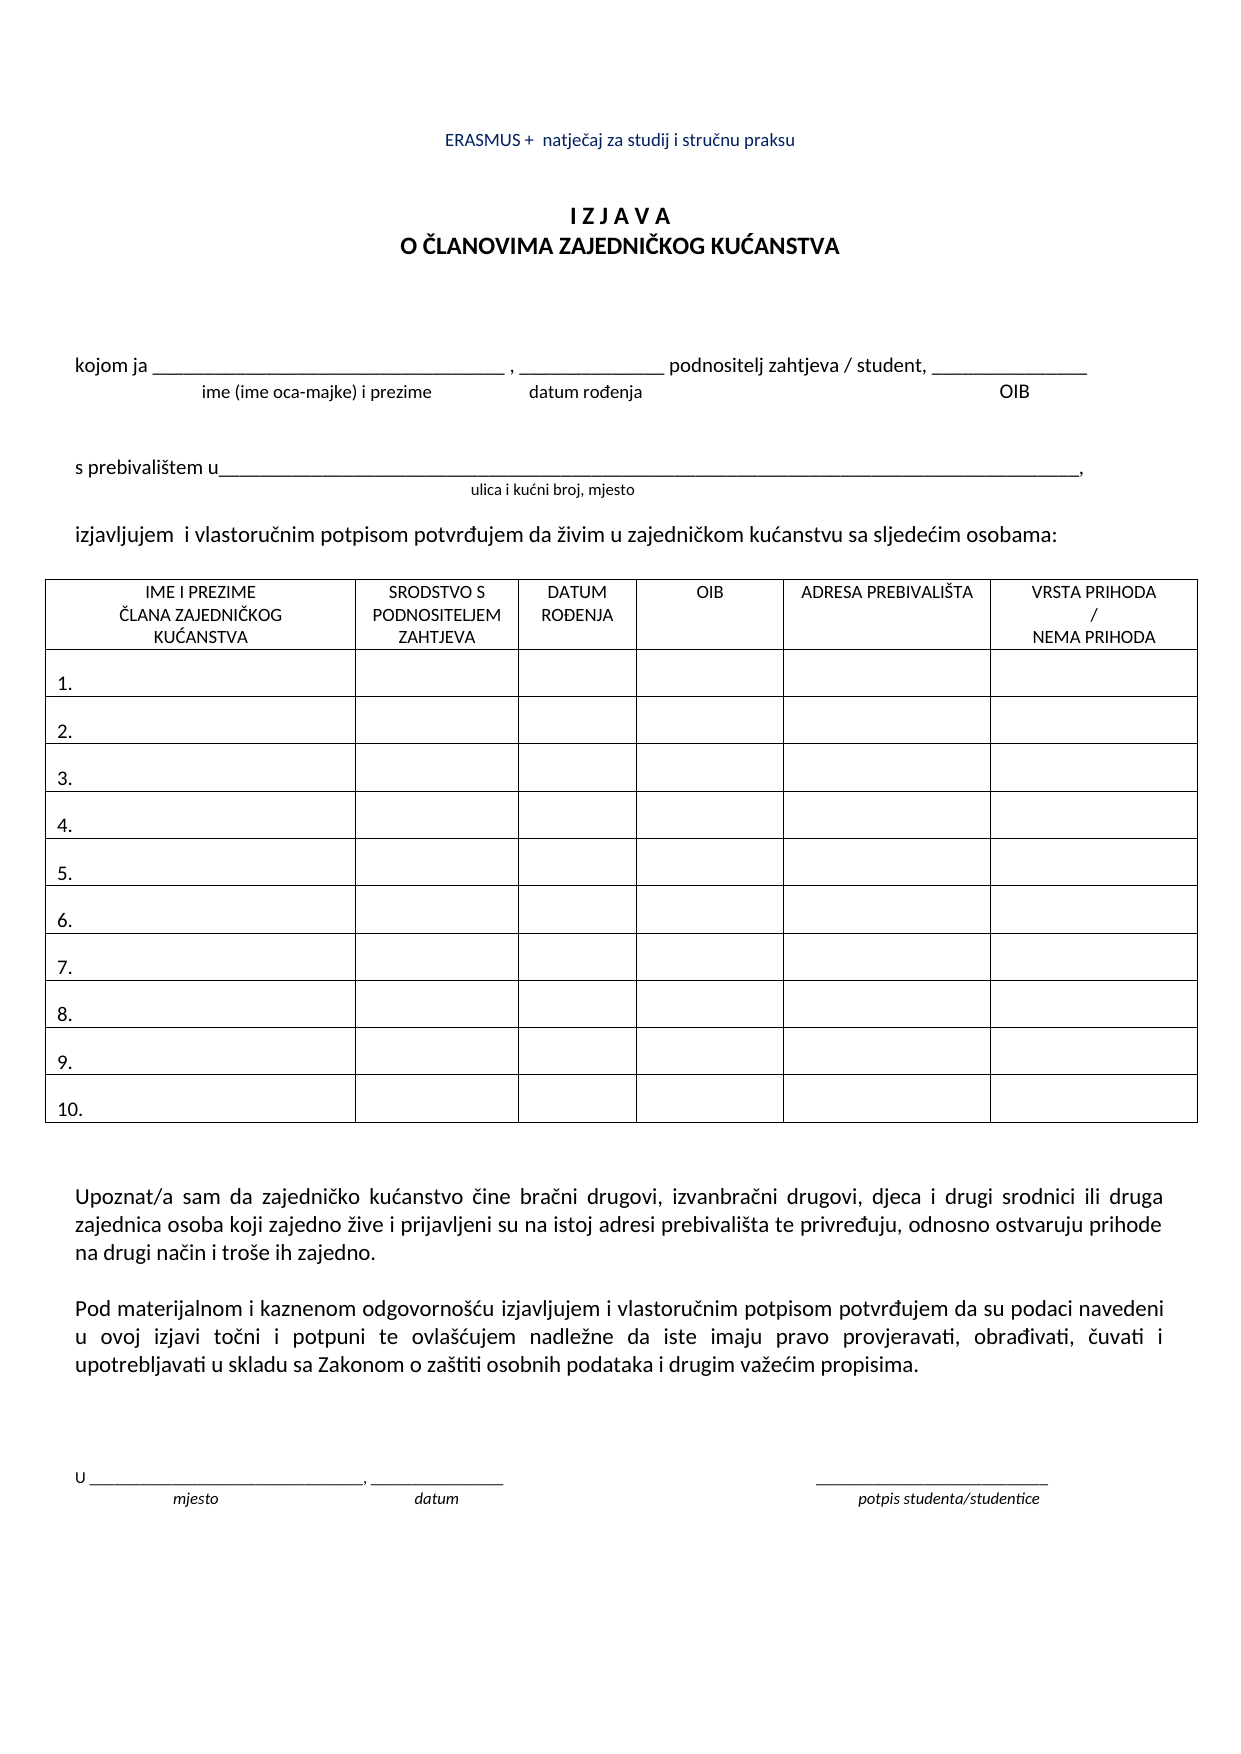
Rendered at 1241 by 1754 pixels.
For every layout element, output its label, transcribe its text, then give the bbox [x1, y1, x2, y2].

table_cell [356, 981, 518, 1027]
table_cell [637, 1028, 783, 1074]
text U _________________________________, ________________ ____________________________ [75, 1468, 1165, 1488]
table_cell [991, 744, 1197, 791]
table_cell [356, 886, 518, 932]
table_cell [637, 934, 783, 980]
table_cell 4. [46, 792, 355, 838]
table_cell 9. [46, 1028, 355, 1074]
table_cell [784, 839, 990, 885]
table_cell [991, 792, 1197, 838]
table_cell [991, 839, 1197, 885]
table_cell 8. [46, 981, 355, 1027]
table_cell [356, 792, 518, 838]
table_cell [519, 934, 636, 980]
text mjesto datum potpis studenta/studentice [75, 1488, 1165, 1508]
table_cell [991, 650, 1197, 696]
table_cell [991, 981, 1197, 1027]
table_cell [991, 1028, 1197, 1074]
table_cell [784, 744, 990, 791]
table_header VRSTA PRIHODA / NEMA PRIHODA [991, 580, 1197, 649]
text kojom ja __________________________________ , ______________ podnositelj zahtjeva / student, _______________ [75, 353, 1165, 378]
table_cell [356, 697, 518, 743]
table_cell [356, 839, 518, 885]
table_header DATUM ROĐENJA [519, 580, 636, 649]
table_cell [784, 650, 990, 696]
table_cell [519, 1028, 636, 1074]
text ime (ime oca-majke) i prezime datum rođenja OIB [75, 378, 1165, 403]
text O ČLANOVIMA ZAJEDNIČKOG KUĆANSTVA [75, 231, 1165, 261]
table_cell 1. [46, 650, 355, 696]
table_cell [784, 1028, 990, 1074]
table_cell [991, 1075, 1197, 1122]
text s prebivalištem u___________________________________________________________________________________, [75, 454, 1165, 480]
table_cell [784, 981, 990, 1027]
table_cell [519, 981, 636, 1027]
table_cell [637, 981, 783, 1027]
table_cell [356, 1028, 518, 1074]
table_cell 3. [46, 744, 355, 791]
text izjavljujem i vlastoručnim potpisom potvrđujem da živim u zajedničkom kućanstvu sa sljedećim osobama: [75, 520, 1165, 548]
table_cell [519, 697, 636, 743]
table_cell [784, 934, 990, 980]
table_cell [519, 744, 636, 791]
table_cell [637, 886, 783, 932]
text I Z J A V A [75, 200, 1165, 231]
table_cell [637, 697, 783, 743]
table_header IME I PREZIME ČLANA ZAJEDNIČKOG KUĆANSTVA [46, 580, 355, 649]
table_header SRODSTVO S PODNOSITELJEM ZAHTJEVA [356, 580, 518, 649]
table_cell [784, 792, 990, 838]
table_cell [991, 886, 1197, 932]
table_cell [637, 650, 783, 696]
table_cell [356, 650, 518, 696]
table_cell [356, 1075, 518, 1122]
table_cell [519, 650, 636, 696]
text ulica i kućni broj, mjesto [75, 480, 1165, 500]
table_cell [356, 934, 518, 980]
table_cell [784, 697, 990, 743]
table_cell [784, 1075, 990, 1122]
table_cell 5. [46, 839, 355, 885]
table_cell 2. [46, 697, 355, 743]
table_cell [637, 839, 783, 885]
table_cell [519, 1075, 636, 1122]
table_cell [784, 886, 990, 932]
table_cell [356, 744, 518, 791]
table_cell 10. [46, 1075, 355, 1122]
table_cell [637, 744, 783, 791]
text Upoznat/a sam da zajedničko kućanstvo čine bračni drugovi, izvanbračni drugovi, djeca i drugi srodnici ili druga zajednica osoba koji zajedno žive i prijavljeni su na istoj adresi prebivališta te privređuju, odnosno ostvaruju prihode na drugi način i troše ih zajedno. [75, 1182, 1165, 1266]
table_header ADRESA PREBIVALIŠTA [784, 580, 990, 649]
table_cell 7. [46, 934, 355, 980]
table_cell 6. [46, 886, 355, 932]
table_cell [519, 792, 636, 838]
table_cell [519, 839, 636, 885]
text Pod materijalnom i kaznenom odgovornošću izjavljujem i vlastoručnim potpisom potvrđujem da su podaci navedeni u ovoj izjavi točni i potpuni te ovlašćujem nadležne da iste imaju pravo provjeravati, obrađivati, čuvati i upotrebljavati u skladu sa Zakonom o zaštiti osobnih podataka i drugim važećim propisima. [75, 1294, 1165, 1378]
table_cell [991, 934, 1197, 980]
table_cell [519, 886, 636, 932]
table_cell [637, 792, 783, 838]
table_cell [991, 697, 1197, 743]
table_header OIB [637, 580, 783, 649]
table_cell [637, 1075, 783, 1122]
